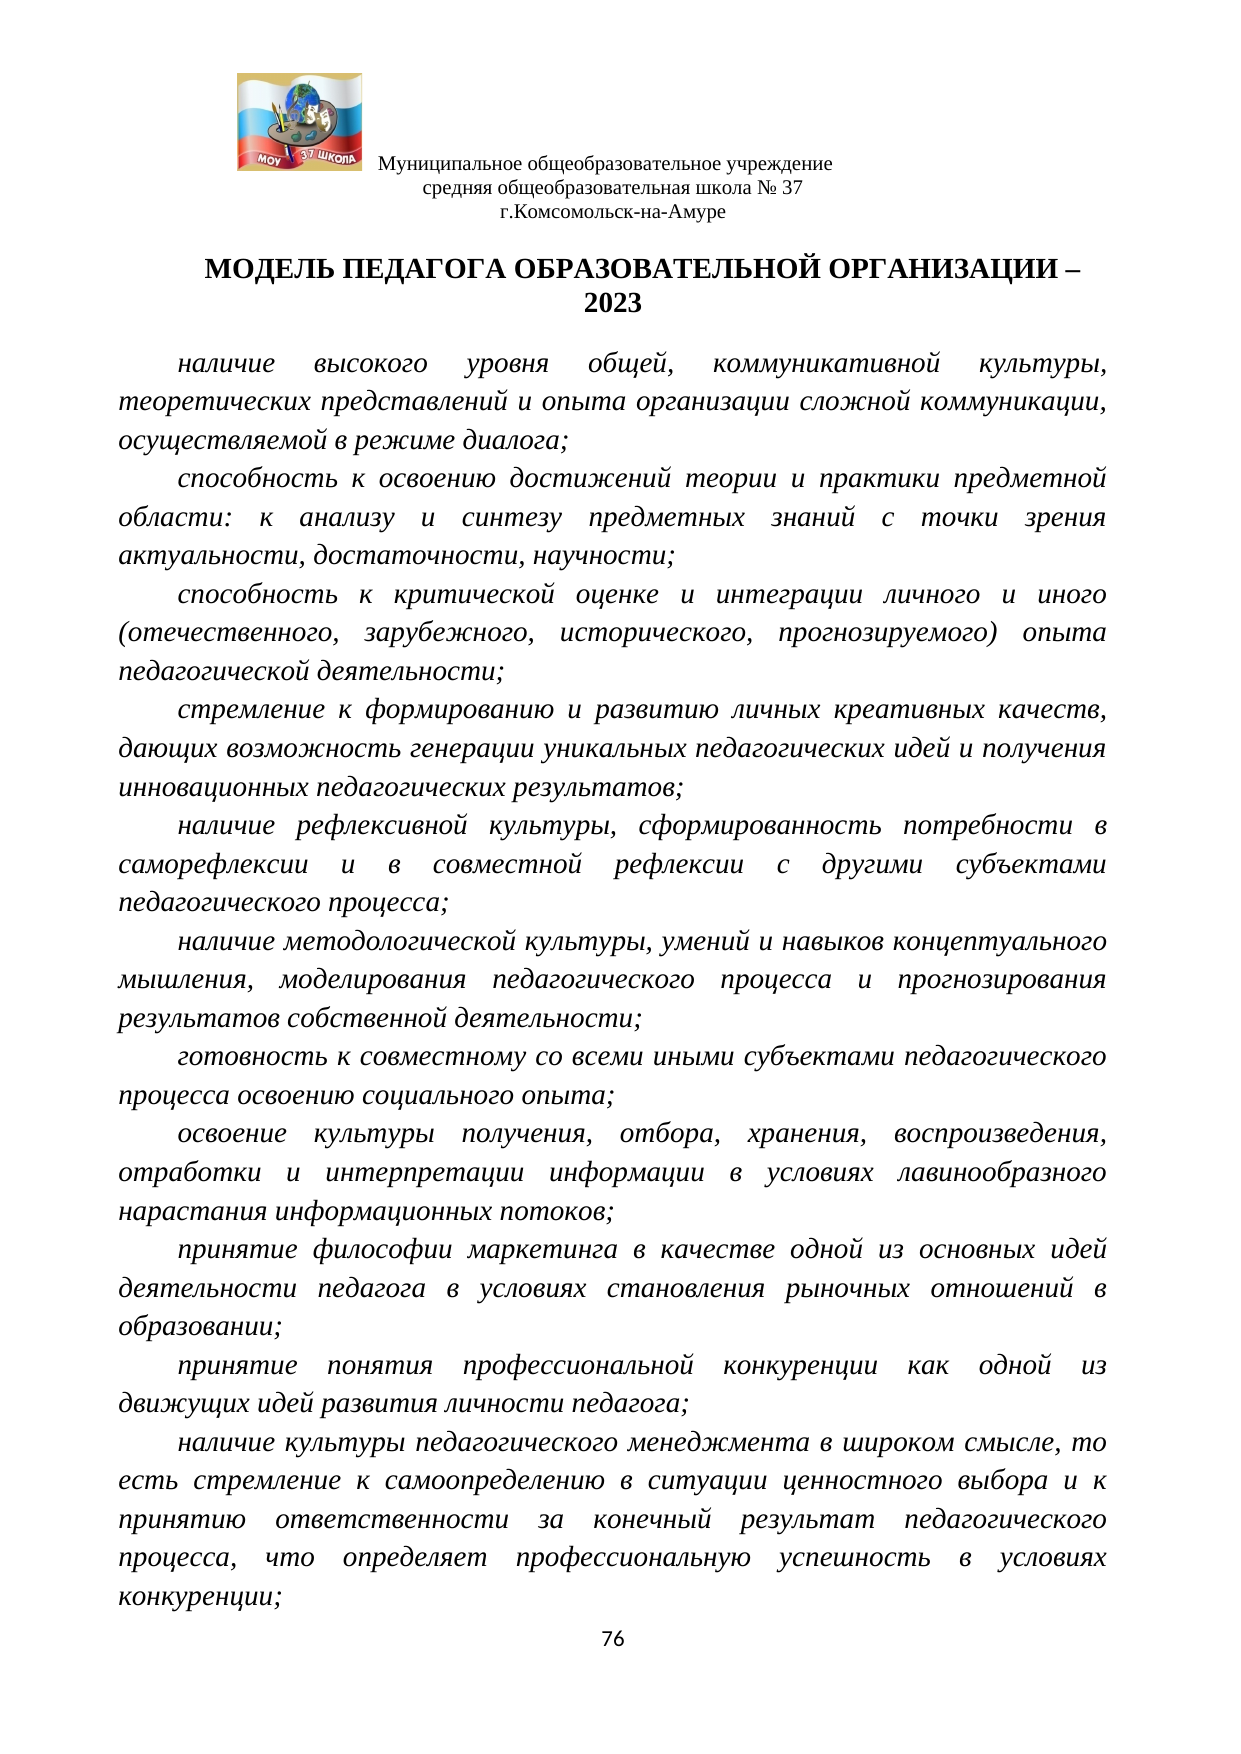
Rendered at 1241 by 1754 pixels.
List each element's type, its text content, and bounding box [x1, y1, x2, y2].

text наличие культуры педагогического менеджмента в широком смысле, то есть стремление к самоопределению в ситуации ценностного выбора и к принятию ответственности за конечный результат педагогического процесса, что определяет профессиональную успешность в условиях конкуренции; [118, 1424, 1107, 1612]
text способность к освоению достижений теории и практики предметной области: к анализу и синтезу предметных знаний с точки зрения актуальности, достаточности, научности; [118, 460, 1107, 571]
text стремление к формированию и развитию личных креативных качеств, дающих возможность генерации уникальных педагогических идей и получения инновационных педагогических результатов; [118, 692, 1107, 802]
text принятие понятия профессиональной конкуренции как одной из движущих идей развития личности педагога; [118, 1347, 1107, 1419]
text способность к критической оценке и интеграции личного и иного (отечественного, зарубежного, исторического, прогнозируемого) опыта педагогической деятельности; [118, 576, 1107, 687]
text принятие философии маркетинга в качестве одной из основных идей деятельности педагога в условиях становления рыночных отношений в образовании; [118, 1231, 1107, 1342]
picture [237, 73, 363, 171]
text МОДЕЛЬ ПЕДАГОГА ОБРАЗОВАТЕЛЬНОЙ ОРГАНИЗАЦИИ – 2023 [118, 251, 1107, 318]
text наличие высокого уровня общей, коммуникативной культуры, теоретических представлений и опыта организации сложной коммуникации, осуществляемой в режиме диалога; [118, 345, 1107, 455]
text наличие методологической культуры, умений и навыков концептуального мышления, моделирования педагогического процесса и прогнозирования результатов собственной деятельности; [118, 923, 1107, 1033]
text готовность к совместному со всеми иными субъектами педагогического процесса освоению социального опыта; [118, 1038, 1107, 1111]
text освоение культуры получения, отбора, хранения, воспроизведения, отработки и интерпретации информации в условиях лавинообразного нарастания информационных потоков; [118, 1116, 1107, 1226]
text наличие рефлексивной культуры, сформированность потребности в саморефлексии и в совместной рефлексии с другими субъектами педагогического процесса; [118, 807, 1107, 918]
